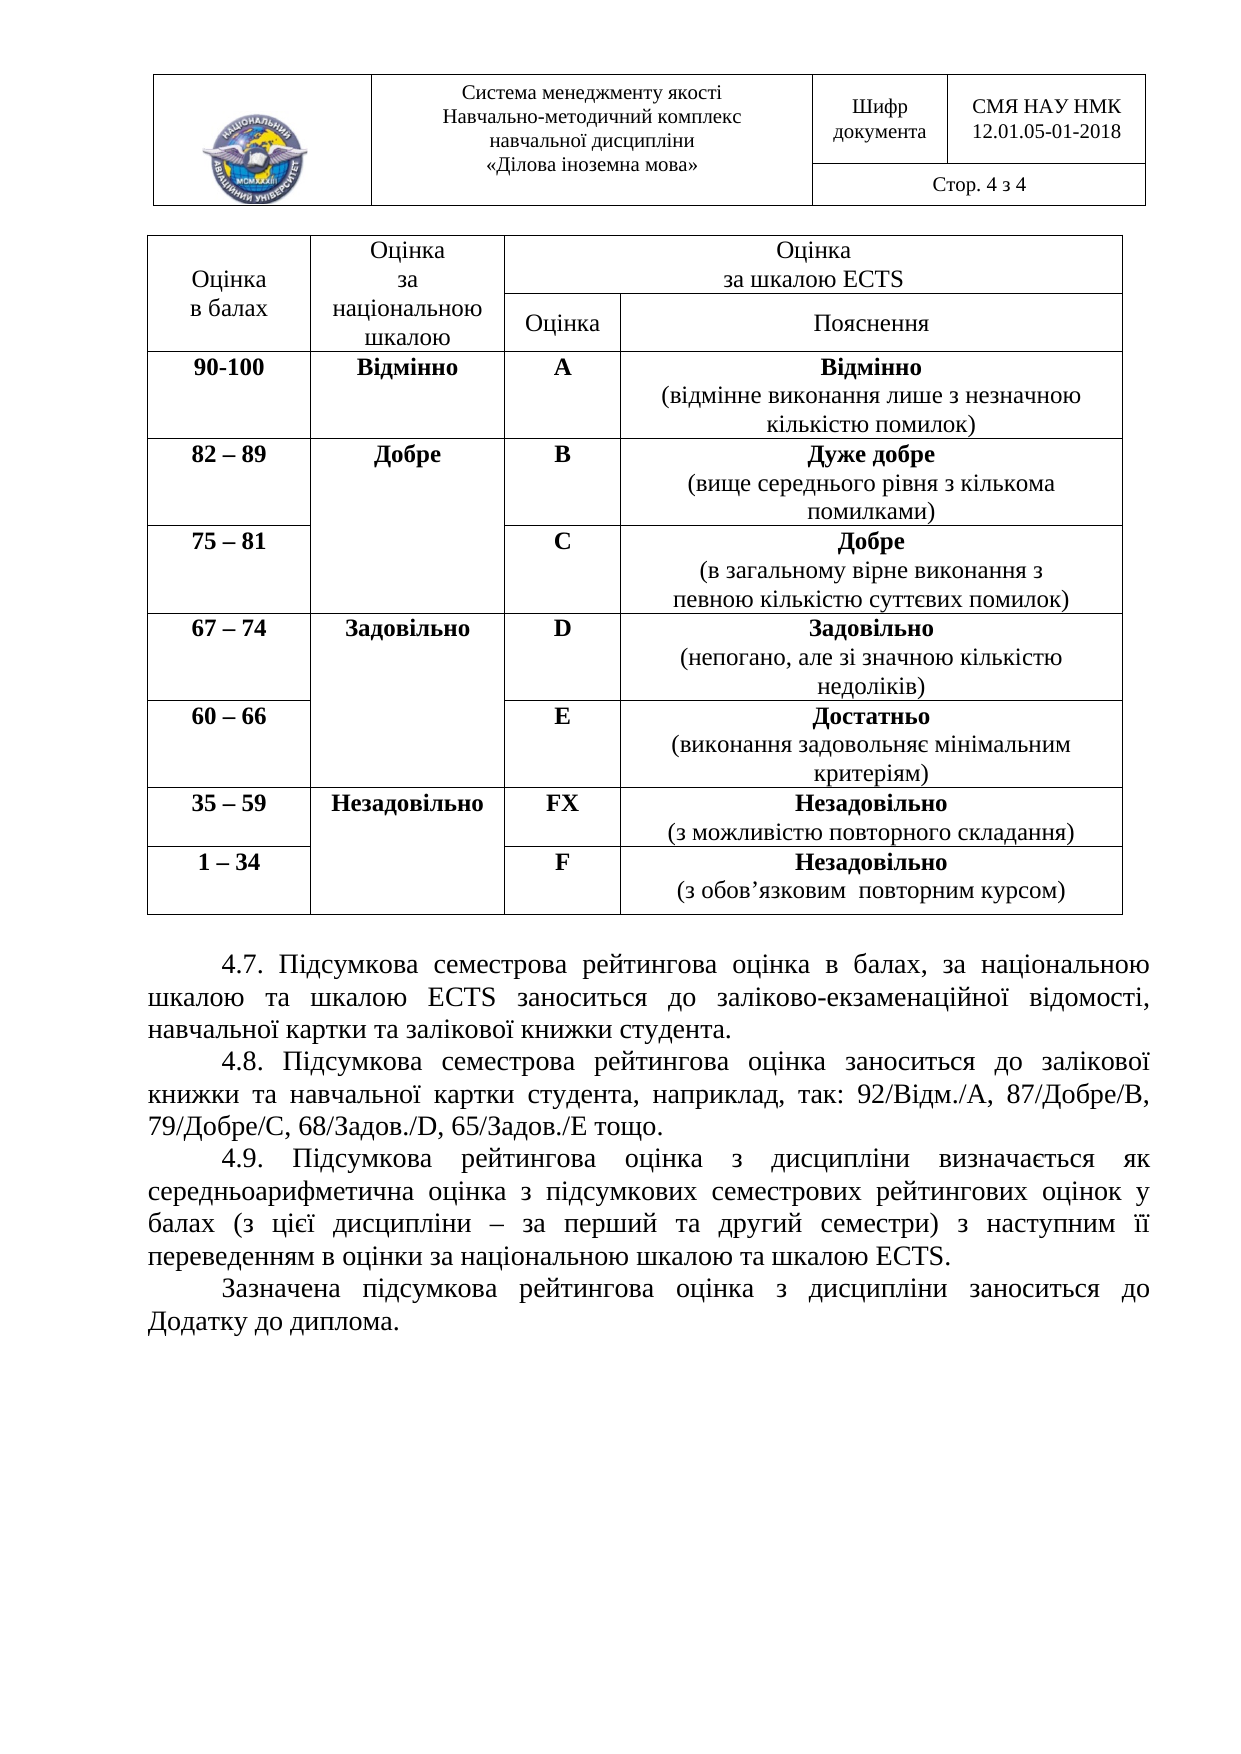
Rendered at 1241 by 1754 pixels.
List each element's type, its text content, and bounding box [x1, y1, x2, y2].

text 4.8. Підсумкова семестрова рейтингова оцінка заноситься до залікової книжки та навчальної картки студента, наприклад, так: 92/Відм./А, 87/Добре/В, 79/Добре/С, 68/Задов./D, 65/Задов./Е тощо. [148, 1044, 1152, 1142]
table_header Оцінка в балах [148, 236, 310, 351]
table_cell C [505, 526, 620, 612]
table_cell 1 – 34 [148, 847, 310, 914]
table_cell FX [505, 788, 620, 846]
text Зазначена підсумкова рейтингова оцінка з дисципліни заноситься до Додатку до диплома. [148, 1271, 1152, 1336]
text 4.9. Підсумкова рейтингова оцінка з дисципліни визначається як середньоарифметична оцінка з підсумкових семестрових рейтингових оцінок у балах (з цієї дисципліни – за перший та другий семестри) з наступним її переведенням в оцінки за національною шкалою та шкалою ECTS. [148, 1142, 1152, 1271]
table_cell Відмінно [311, 352, 504, 438]
table_cell Достатньо (виконання задовольняє мінімальним критеріям) [621, 701, 1122, 787]
table_cell Пояснення [621, 294, 1122, 351]
table_cell A [505, 352, 620, 438]
table_cell 35 – 59 [148, 788, 310, 846]
table_cell Незадовільно [311, 788, 504, 914]
table_header Оцінка за національною шкалою [311, 236, 504, 351]
table_cell Оцінка [505, 294, 620, 351]
table_cell E [505, 701, 620, 787]
table_cell Задовільно (непогано, але зі значною кількістю недоліків) [621, 614, 1122, 700]
table_cell Незадовільно (з можливістю повторного складання) [621, 788, 1122, 846]
table_cell 67 – 74 [148, 614, 310, 700]
table_cell F [505, 847, 620, 914]
table_cell Добре [311, 439, 504, 612]
picture [201, 111, 308, 203]
table_cell Відмінно (відмінне виконання лише з незначною кількістю помилок) [621, 352, 1122, 438]
text 4.7. Підсумкова семестрова рейтингова оцінка в балах, за національною шкалою та шкалою ECTS заноситься до заліково-екзаменаційної відомості, навчальної картки та залікової книжки студента. [148, 947, 1152, 1044]
table_cell D [505, 614, 620, 700]
table_cell Добре (в загальному вірне виконання з певною кількістю суттєвих помилок) [621, 526, 1122, 612]
table_cell 75 – 81 [148, 526, 310, 612]
table_cell 82 – 89 [148, 439, 310, 525]
table_header Оцінка за шкалою ECTS [505, 236, 1122, 293]
table_cell 90-100 [148, 352, 310, 438]
table_cell Дуже добре (вище середнього рівня з кількома помилками) [621, 439, 1122, 525]
table_cell Задовільно [311, 614, 504, 787]
table_cell 60 – 66 [148, 701, 310, 787]
table_cell B [505, 439, 620, 525]
table_cell Незадовільно (з обов’язковим повторним курсом) [621, 847, 1122, 914]
